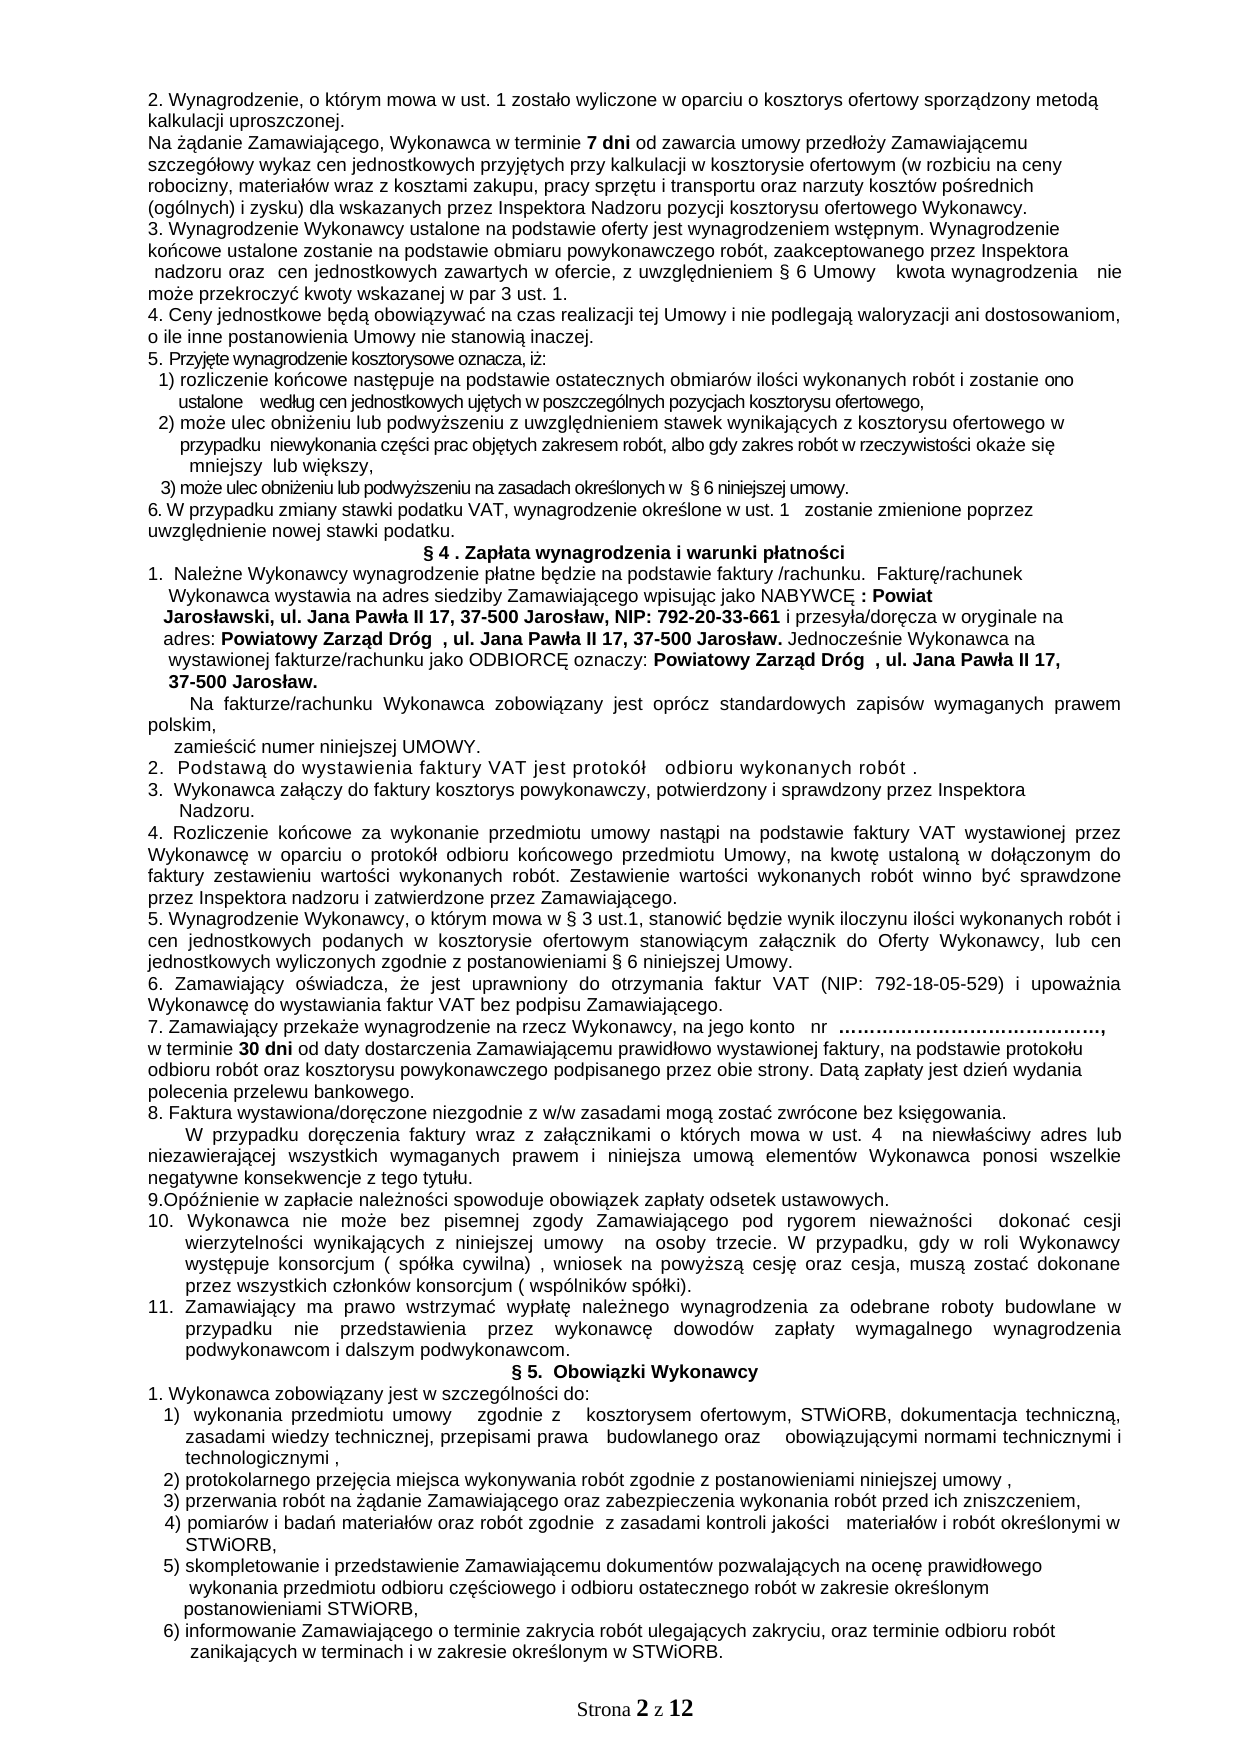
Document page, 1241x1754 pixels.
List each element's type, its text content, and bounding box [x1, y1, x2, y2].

text 4. Ceny jednostkowe będą obowiązywać na czas realizacji tej Umowy i nie podlegają waloryzacji ani dostosowaniom, o ile inne postanowienia Umowy nie stanowią inaczej. [148, 304, 1122, 347]
text § 4 . Zapłata wynagrodzenia i warunki płatności [149, 541, 1119, 563]
text nadzoru oraz cen jednostkowych zawartych w ofercie, z uwzględnieniem § 6 Umowy kwota wynagrodzenia nie może przekroczyć kwoty wskazanej w par 3 ust. 1. [148, 261, 1122, 304]
text postanowieniami STWiORB, [148, 1598, 1122, 1619]
text 5. Przyjęte wynagrodzenie kosztorysowe oznacza, iż: [148, 347, 1122, 369]
text zanikających w terminach i w zakresie określonym w STWiORB. [148, 1641, 1122, 1663]
text zamieścić numer niniejszej UMOWY. [148, 736, 1122, 757]
text 3. Wynagrodzenie Wykonawcy ustalone na podstawie oferty jest wynagrodzeniem wstępnym. Wynagrodzenie [148, 218, 1122, 239]
text 10. Wykonawca nie może bez pisemnej zgody Zamawiającego pod rygorem nieważności dokonać cesji wierzytelności wynikających z niniejszej umowy na osoby trzecie. W przypadku, gdy w roli Wykonawcy występuje konsorcjum ( spółka cywilna) , wniosek na powyższą cesję oraz cesja, muszą zostać dokonane przez wszystkich członków konsorcjum ( wspólników spółki). [148, 1210, 1122, 1296]
text 1) wykonania przedmiotu umowy zgodnie z kosztorysem ofertowym, STWiORB, dokumentacja techniczną, zasadami wiedzy technicznej, przepisami prawa budowlanego oraz obowiązującymi normami technicznymi i technologicznymi , [148, 1404, 1122, 1469]
text 6. Zamawiający oświadcza, że jest uprawniony do otrzymania faktur VAT (NIP: 792-18-05-529) i upoważnia Wykonawcę do wystawiania faktur VAT bez podpisu Zamawiającego. [148, 973, 1122, 1016]
text 1. Wykonawca zobowiązany jest w szczególności do: [148, 1382, 1122, 1404]
text Wykonawca wystawia na adres siedziby Zamawiającego wpisując jako NABYWCĘ : Powiat [148, 584, 1122, 606]
text Nadzoru. [148, 800, 1122, 822]
text 1. Należne Wykonawcy wynagrodzenie płatne będzie na podstawie faktury /rachunku. Fakturę/rachunek [148, 563, 1122, 584]
text W przypadku doręczenia faktury wraz z załącznikami o których mowa w ust. 4 na niewłaściwy adres lub niezawierającej wszystkich wymaganych prawem i niniejsza umową elementów Wykonawca ponosi wszelkie negatywne konsekwencje z tego tytułu. [148, 1124, 1122, 1188]
text 3) przerwania robót na żądanie Zamawiającego oraz zabezpieczenia wykonania robót przed ich zniszczeniem, [148, 1490, 1122, 1512]
text 6. W przypadku zmiany stawki podatku VAT, wynagrodzenie określone w ust. 1 zostanie zmienione poprzez uwzględnienie nowej stawki podatku. [148, 498, 1122, 541]
text wykonania przedmiotu odbioru częściowego i odbioru ostatecznego robót w zakresie określonym [148, 1576, 1122, 1598]
text 8. Faktura wystawiona/doręczone niezgodnie z w/w zasadami mogą zostać zwrócone bez księgowania. [148, 1102, 1122, 1124]
text 2. Wynagrodzenie, o którym mowa w ust. 1 zostało wyliczone w oparciu o kosztorys ofertowy sporządzony metodą kalkulacji uproszczonej. [148, 89, 1122, 132]
text 4) pomiarów i badań materiałów oraz robót zgodnie z zasadami kontroli jakości materiałów i robót określonymi w STWiORB, [148, 1512, 1122, 1555]
text 1) rozliczenie końcowe następuje na podstawie ostatecznych obmiarów ilości wykonanych robót i zostanie ono [148, 369, 1122, 391]
text 3. Wykonawca załączy do faktury kosztorys powykonawczy, potwierdzony i sprawdzony przez Inspektora [148, 779, 1122, 800]
text mniejszy lub większy, [148, 455, 1122, 477]
text Na żądanie Zamawiającego, Wykonawca w terminie 7 dni od zawarcia umowy przedłoży Zamawiającemu szczegółowy wykaz cen jednostkowych przyjętych przy kalkulacji w kosztorysie ofertowym (w rozbiciu na ceny robocizny, materiałów wraz z kosztami zakupu, pracy sprzętu i transportu oraz narzuty kosztów pośrednich (ogólnych) i zysku) dla wskazanych przez Inspektora Nadzoru pozycji kosztorysu ofertowego Wykonawcy. [148, 132, 1122, 218]
text Jarosławski, ul. Jana Pawła II 17, 37-500 Jarosław, NIP: 792-20-33-661 i przesyła/doręcza w oryginale na [148, 606, 1122, 628]
text 7. Zamawiający przekaże wynagrodzenie na rzecz Wykonawcy, na jego konto nr ……………………………………, w terminie 30 dni od daty dostarczenia Zamawiającemu prawidłowo wystawionej faktury, na podstawie protokołu odbioru robót oraz kosztorysu powykonawczego podpisanego przez obie strony. Datą zapłaty jest dzień wydania polecenia przelewu bankowego. [148, 1016, 1122, 1102]
text 6) informowanie Zamawiającego o terminie zakrycia robót ulegających zakryciu, oraz terminie odbioru robót [148, 1619, 1122, 1641]
text 2) może ulec obniżeniu lub podwyższeniu z uwzględnieniem stawek wynikających z kosztorysu ofertowego w [148, 412, 1122, 434]
text wystawionej fakturze/rachunku jako ODBIORCĘ oznaczy: Powiatowy Zarząd Dróg , ul. Jana Pawła II 17, [148, 649, 1122, 671]
text 2) protokolarnego przejęcia miejsca wykonywania robót zgodnie z postanowieniami niniejszej umowy , [148, 1469, 1122, 1490]
text § 5. Obowiązki Wykonawcy [148, 1361, 1122, 1382]
text Na fakturze/rachunku Wykonawca zobowiązany jest oprócz standardowych zapisów wymaganych prawem polskim, [148, 692, 1122, 736]
text 2. Podstawą do wystawienia faktury VAT jest protokół odbioru wykonanych robót . [148, 757, 1122, 779]
text 5) skompletowanie i przedstawienie Zamawiającemu dokumentów pozwalających na ocenę prawidłowego [148, 1555, 1122, 1576]
text przypadku niewykonania części prac objętych zakresem robót, albo gdy zakres robót w rzeczywistości okaże się [148, 434, 1122, 455]
text 5. Wynagrodzenie Wykonawcy, o którym mowa w § 3 ust.1, stanowić będzie wynik iloczynu ilości wykonanych robót i cen jednostkowych podanych w kosztorysie ofertowym stanowiącym załącznik do Oferty Wykonawcy, lub cen jednostkowych wyliczonych zgodnie z postanowieniami § 6 niniejszej Umowy. [148, 908, 1122, 973]
text 3) może ulec obniżeniu lub podwyższeniu na zasadach określonych w § 6 niniejszej umowy. [148, 477, 1122, 498]
text adres: Powiatowy Zarząd Dróg , ul. Jana Pawła II 17, 37-500 Jarosław. Jednocześnie Wykonawca na [148, 628, 1122, 649]
text 9.Opóźnienie w zapłacie należności spowoduje obowiązek zapłaty odsetek ustawowych. [148, 1188, 1122, 1210]
text 11. Zamawiający ma prawo wstrzymać wypłatę należnego wynagrodzenia za odebrane roboty budowlane w przypadku nie przedstawienia przez wykonawcę dowodów zapłaty wymagalnego wynagrodzenia podwykonawcom i dalszym podwykonawcom. [148, 1296, 1122, 1361]
text 4. Rozliczenie końcowe za wykonanie przedmiotu umowy nastąpi na podstawie faktury VAT wystawionej przez Wykonawcę w oparciu o protokół odbioru końcowego przedmiotu Umowy, na kwotę ustaloną w dołączonym do faktury zestawieniu wartości wykonanych robót. Zestawienie wartości wykonanych robót winno być sprawdzone przez Inspektora nadzoru i zatwierdzone przez Zamawiającego. [148, 822, 1122, 908]
text końcowe ustalone zostanie na podstawie obmiaru powykonawczego robót, zaakceptowanego przez Inspektora [148, 239, 1122, 261]
text 37-500 Jarosław. [148, 671, 1122, 692]
text ustalone według cen jednostkowych ujętych w poszczególnych pozycjach kosztorysu ofertowego, [148, 391, 1122, 412]
